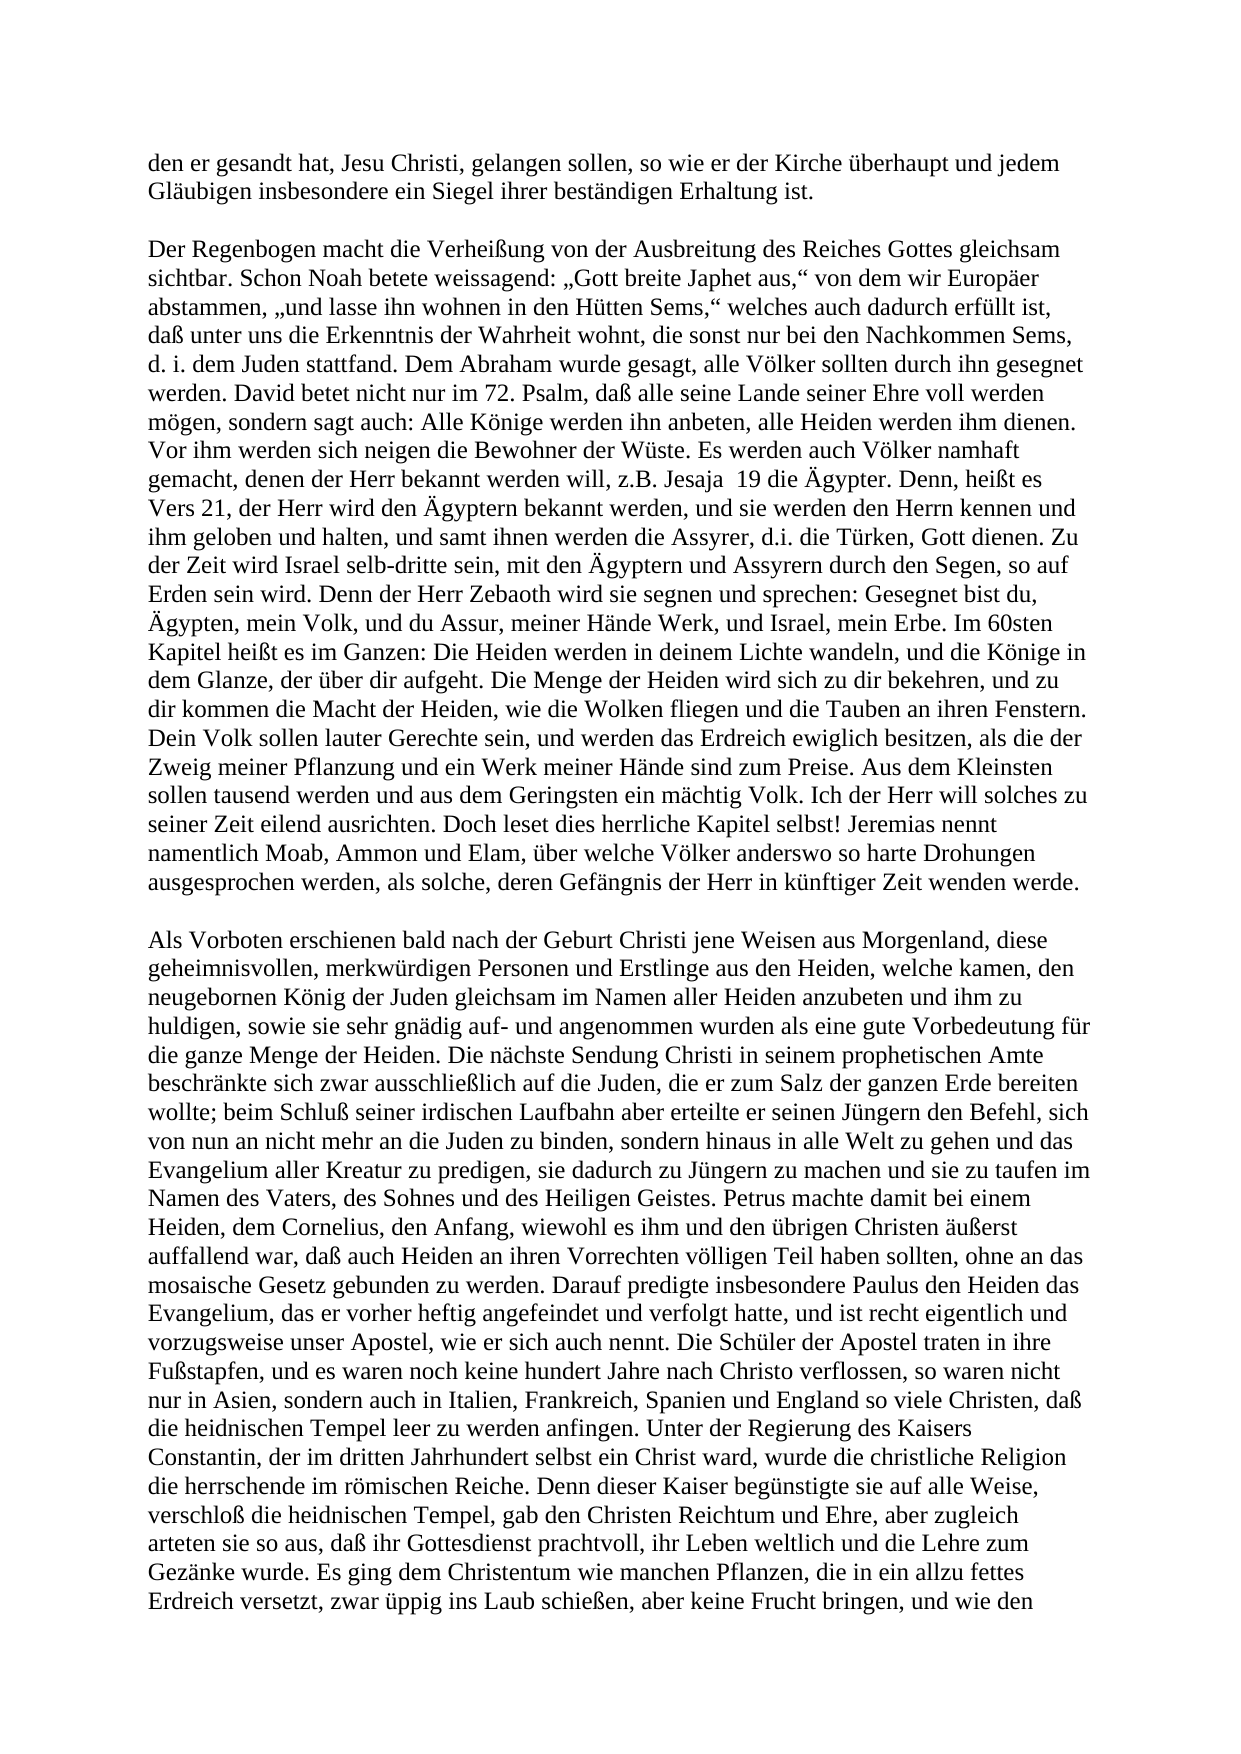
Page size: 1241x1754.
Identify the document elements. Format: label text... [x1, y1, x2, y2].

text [148, 148, 1093, 205]
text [148, 925, 1093, 1615]
text Der Regenbogen macht die Verheißung von der Ausbreitung des Reiches Gottes gleichsam sichtbar. Schon Noah betete weissagend: „Gott breite Japhet aus,“ von dem wir Europäer abstammen, „und lasse ihn wohnen in den Hütten Sems,“ welches auch dadurch erfüllt ist, daß unter uns die Erkenntnis der Wahrheit wohnt, die sonst nur bei den Nachkommen Sems, d. i. dem Juden stattfand. Dem Abraham wurde gesagt, alle Völker sollten durch ihn gesegnet werden. David betet nicht nur im 72. Psalm, daß alle seine Lande seiner Ehre voll werden mögen, sondern sagt auch: Alle Könige werden ihn anbeten, alle Heiden werden ihm dienen. Vor ihm werden sich neigen die Bewohner der Wüste. Es werden auch Völker namhaft gemacht, denen der Herr bekannt werden will, z.B. Jesaja 19 die Ägypter. Denn, heißt es Vers 21, der Herr wird den Ägyptern bekannt werden, und sie werden den Herrn kennen und ihm geloben und halten, und samt ihnen werden die Assyrer, d.i. die Türken, Gott dienen. Zu der Zeit wird Israel selb-dritte sein, mit den Ägyptern und Assyrern durch den Segen, so auf Erden sein wird. Denn der Herr Zebaoth wird sie segnen und sprechen: Gesegnet bist du, Ägypten, mein Volk, und du Assur, meiner Hände Werk, und Israel, mein Erbe. Im 60sten Kapitel heißt es im Ganzen: Die Heiden werden in deinem Lichte wandeln, und die Könige in dem Glanze, der über dir aufgeht. Die Menge der Heiden wird sich zu dir bekehren, und zu dir kommen die Macht der Heiden, wie die Wolken fliegen und die Tauben an ihren Fenstern. Dein Volk sollen lauter Gerechte sein, und werden das Erdreich ewiglich besitzen, als die der Zweig meiner Pflanzung und ein Werk meiner Hände sind zum Preise. Aus dem Kleinsten sollen tausend werden und aus dem Geringsten ein mächtig Volk. Ich der Herr will solches zu seiner Zeit eilend ausrichten. Doch leset dies herrliche Kapitel selbst! Jeremias nennt namentlich Moab, Ammon und Elam, über welche Völker anderswo so harte Drohungen ausgesprochen werden, als solche, deren Gefängnis der Herr in künftiger Zeit wenden werde. [148, 234, 1093, 896]
